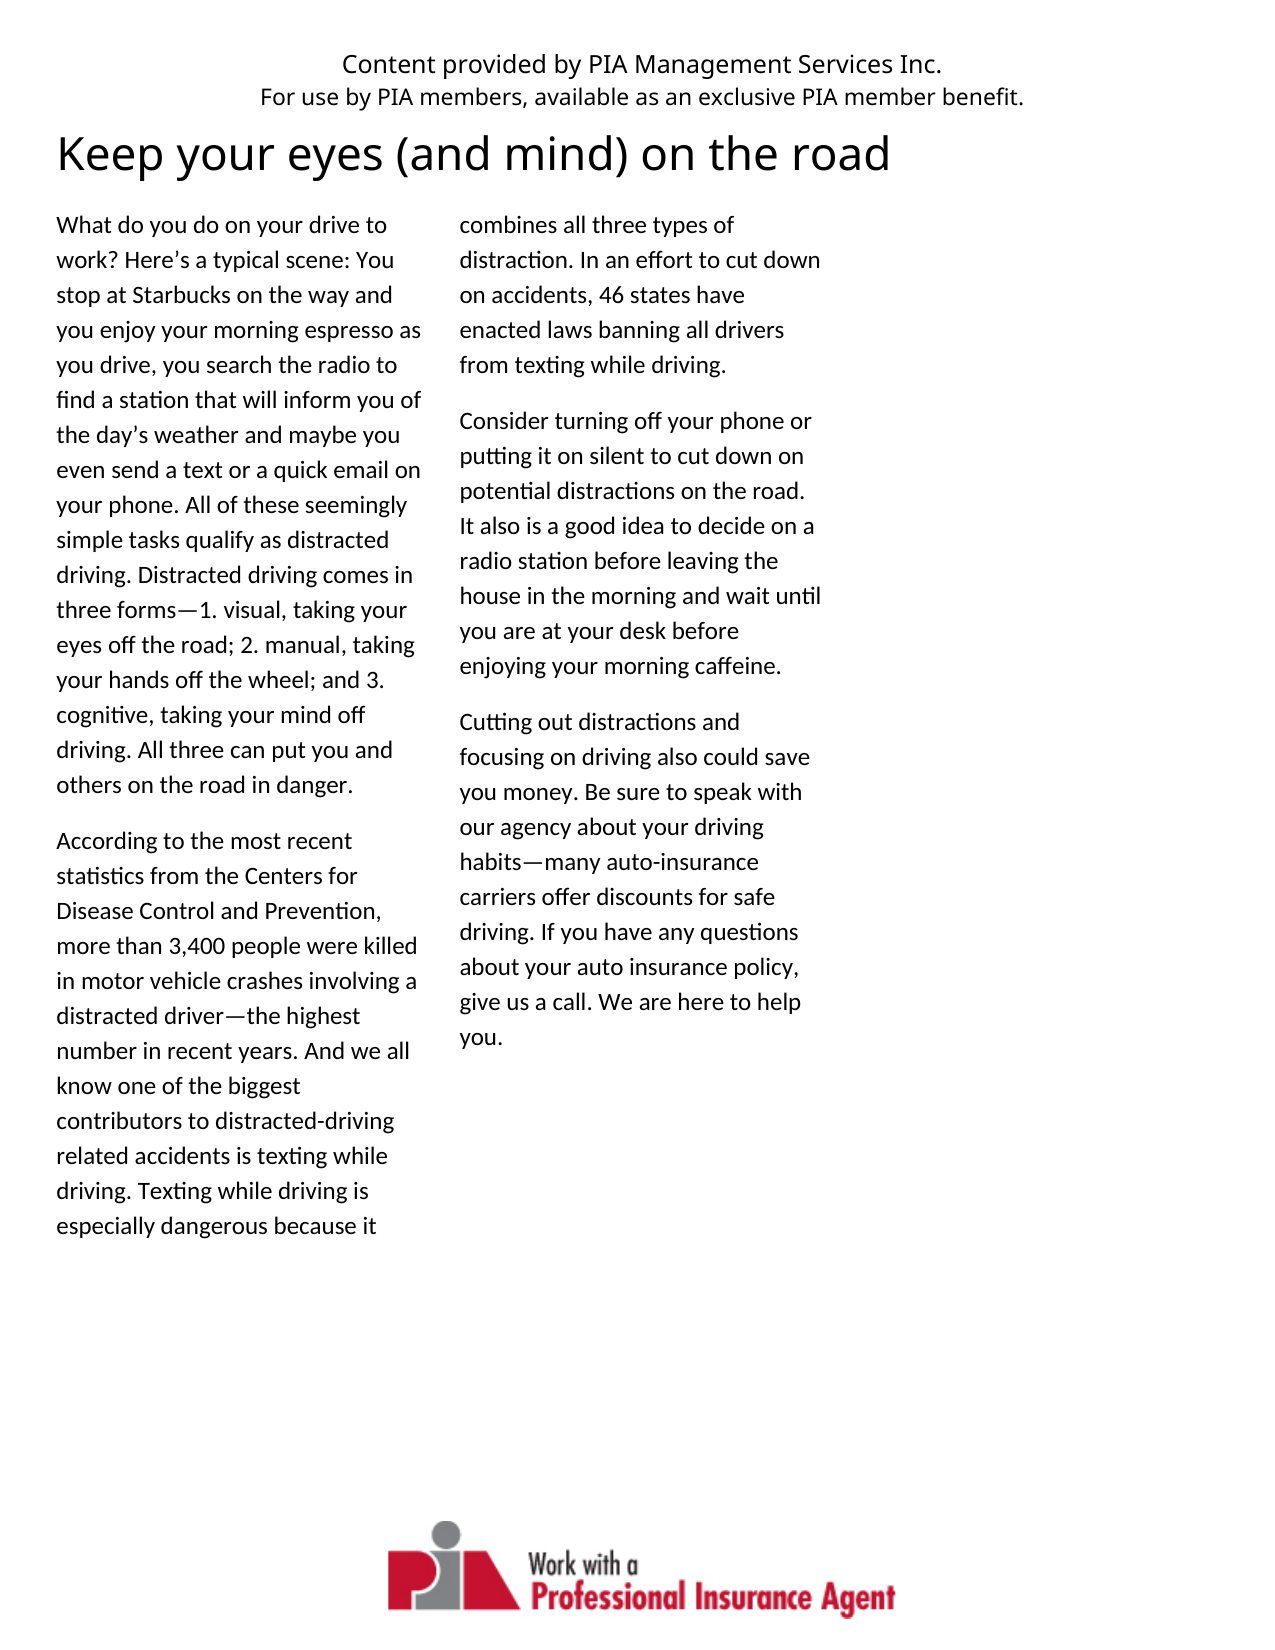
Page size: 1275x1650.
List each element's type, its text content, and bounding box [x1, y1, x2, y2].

text combines all three types of distraction. In an effort to cut down on accidents, 46 states have enacted laws banning all drivers from texting while driving. [459, 209, 825, 380]
picture [388, 1521, 897, 1619]
text According to the most recent statistics from the Centers for Disease Control and Prevention, more than 3,400 people were killed in motor vehicle crashes involving a distracted driver—the highest number in recent years. And we all know one of the biggest contributors to distracted-driving related accidents is texting while driving. Texting while driving is especially dangerous because it [56, 825, 422, 1241]
text Keep your eyes (and mind) on the road [56, 122, 1228, 184]
text What do you do on your drive to work? Here’s a typical scene: You stop at Starbucks on the way and you enjoy your morning espresso as you drive, you search the radio to find a station that will inform you of the day’s weather and maybe you even send a text or a quick email on your phone. All of these seemingly simple tasks qualify as distracted driving. Distracted driving comes in three forms—1. visual, taking your eyes off the road; 2. manual, taking your hands off the wheel; and 3. cognitive, taking your mind off driving. All three can put you and others on the road in danger. [56, 209, 422, 800]
text Consider turning off your phone or putting it on silent to cut down on potential distractions on the road. It also is a good idea to decide on a radio station before leaving the house in the morning and wait until you are at your desk before enjoying your morning caffeine. [459, 405, 825, 681]
text Cutting out distractions and focusing on driving also could save you money. Be sure to speak with our agency about your driving habits—many auto-insurance carriers offer discounts for safe driving. If you have any questions about your auto insurance policy, give us a call. We are here to help you. [459, 706, 825, 1051]
